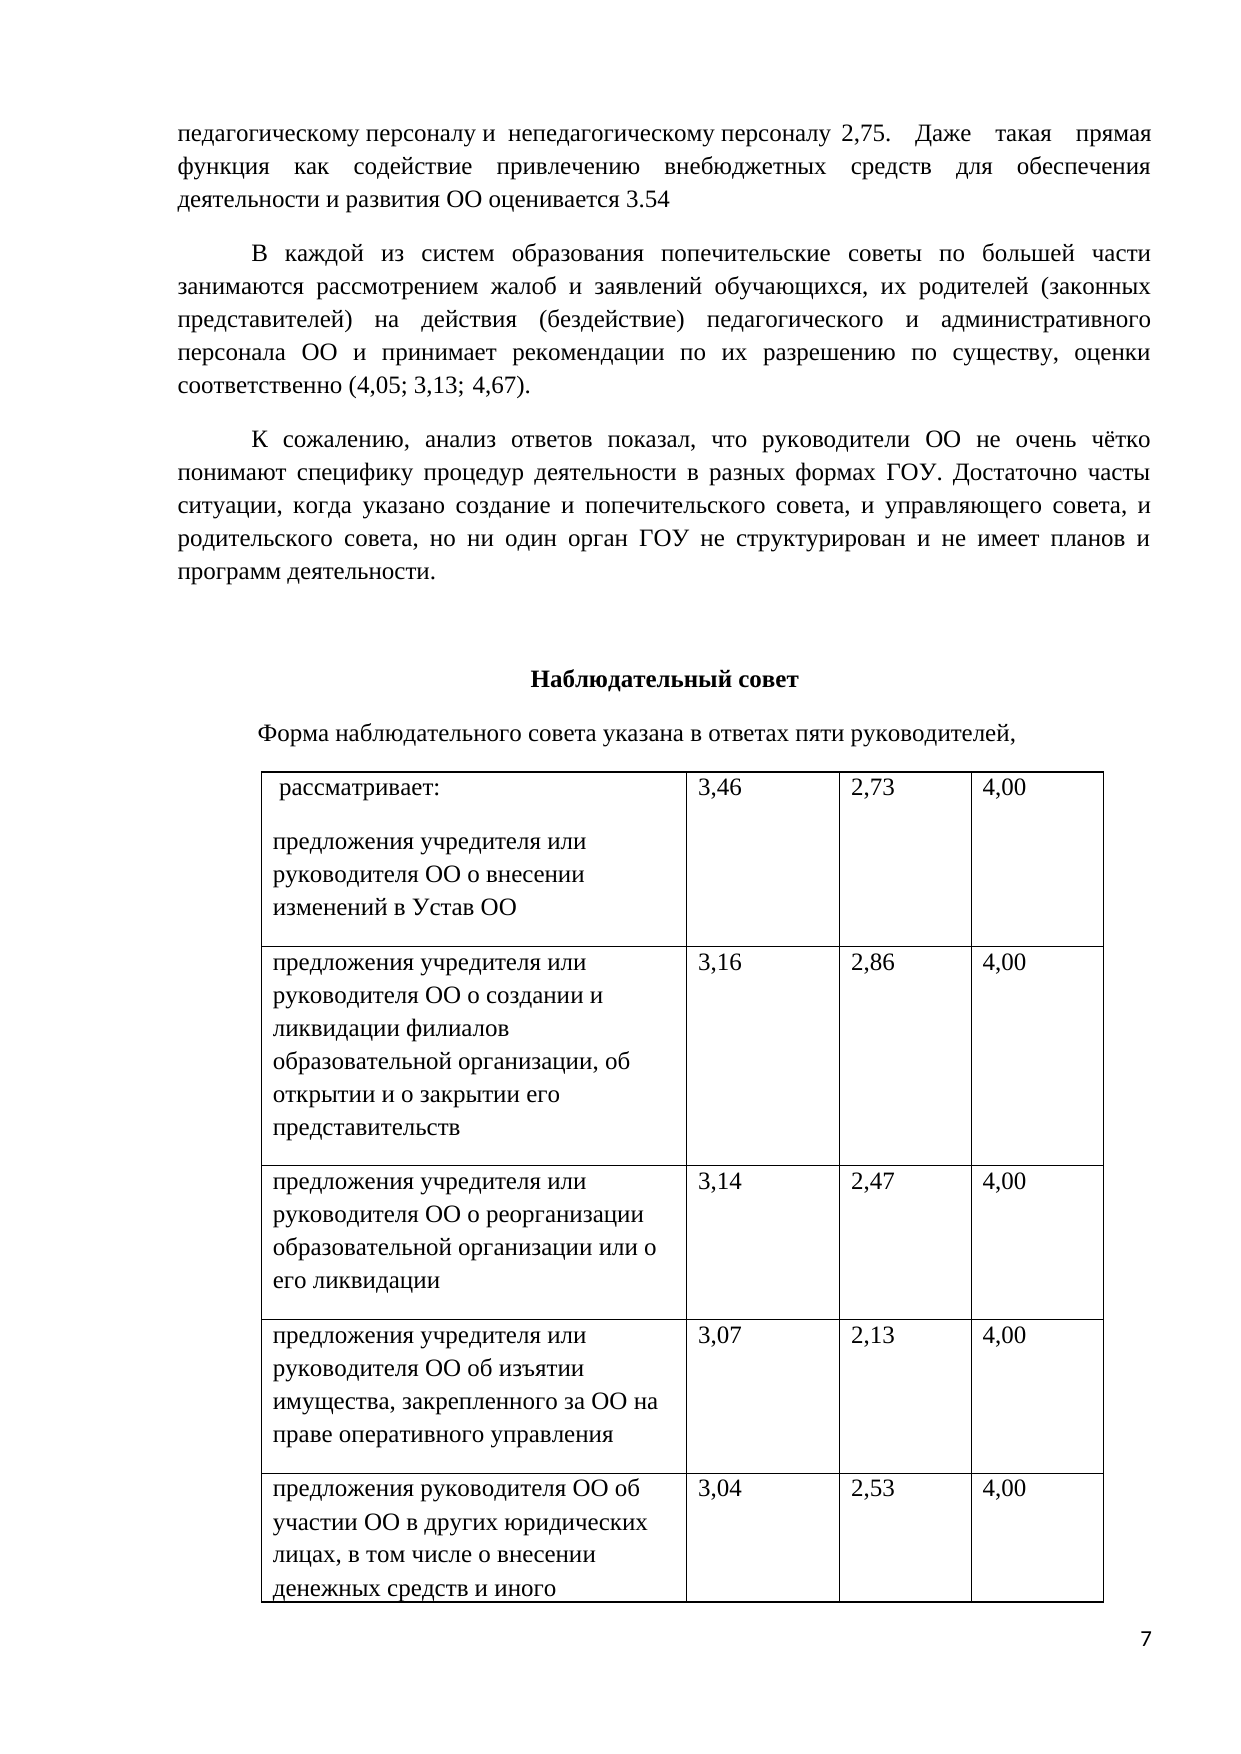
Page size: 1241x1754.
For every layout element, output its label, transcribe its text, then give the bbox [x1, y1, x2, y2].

table_header 2,73 [840, 773, 971, 946]
text Форма наблюдательного совета указана в ответах пяти руководителей, [177, 718, 1152, 746]
table_cell предложения учредителя или руководителя ОО о создании и ликвидации филиалов образовательной организации, об открытии и о закрытии его представительств [262, 947, 686, 1165]
table_header 4,00 [972, 773, 1103, 946]
text В каждой из систем образования попечительские советы по большей части занимаются рассмотрением жалоб и заявлений обучающихся, их родителей (законных представителей) на действия (бездействие) педагогического и административного персонала ОО и принимает рекомендации по их разрешению по существу, оценки соответственно (4,05; 3,13; 4,67). [177, 238, 1152, 399]
table_header рассматривает: предложения учредителя или руководителя ОО о внесении изменений в Устав ОО [262, 773, 686, 946]
table_cell 3,07 [687, 1320, 839, 1472]
table_cell 3,04 [687, 1474, 839, 1601]
table_cell 4,00 [972, 1320, 1103, 1472]
table_cell 2,47 [840, 1166, 971, 1319]
text К сожалению, анализ ответов показал, что руководители ОО не очень чётко понимают специфику процедур деятельности в разных формах ГОУ. Достаточно часты ситуации, когда указано создание и попечительского совета, и управляющего совета, и родительского совета, но ни один орган ГОУ не структурирован и не имеет планов и программ деятельности. [177, 424, 1152, 585]
table_cell предложения учредителя или руководителя ОО о реорганизации образовательной организации или о его ликвидации [262, 1166, 686, 1319]
table_cell 2,13 [840, 1320, 971, 1472]
table_cell 4,00 [972, 947, 1103, 1165]
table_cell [262, 1474, 686, 1601]
table_header 3,46 [687, 773, 839, 946]
table_cell 4,00 [972, 1474, 1103, 1601]
table_cell 4,00 [972, 1166, 1103, 1319]
table_cell 3,14 [687, 1166, 839, 1319]
table_cell предложения учредителя или руководителя ОО об изъятии имущества, закрепленного за ОО на праве оперативного управления [262, 1320, 686, 1472]
table_cell 3,16 [687, 947, 839, 1165]
table_cell 2,53 [840, 1474, 971, 1601]
table_cell 2,86 [840, 947, 971, 1165]
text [177, 118, 1152, 213]
text Наблюдательный совет [177, 664, 1152, 692]
